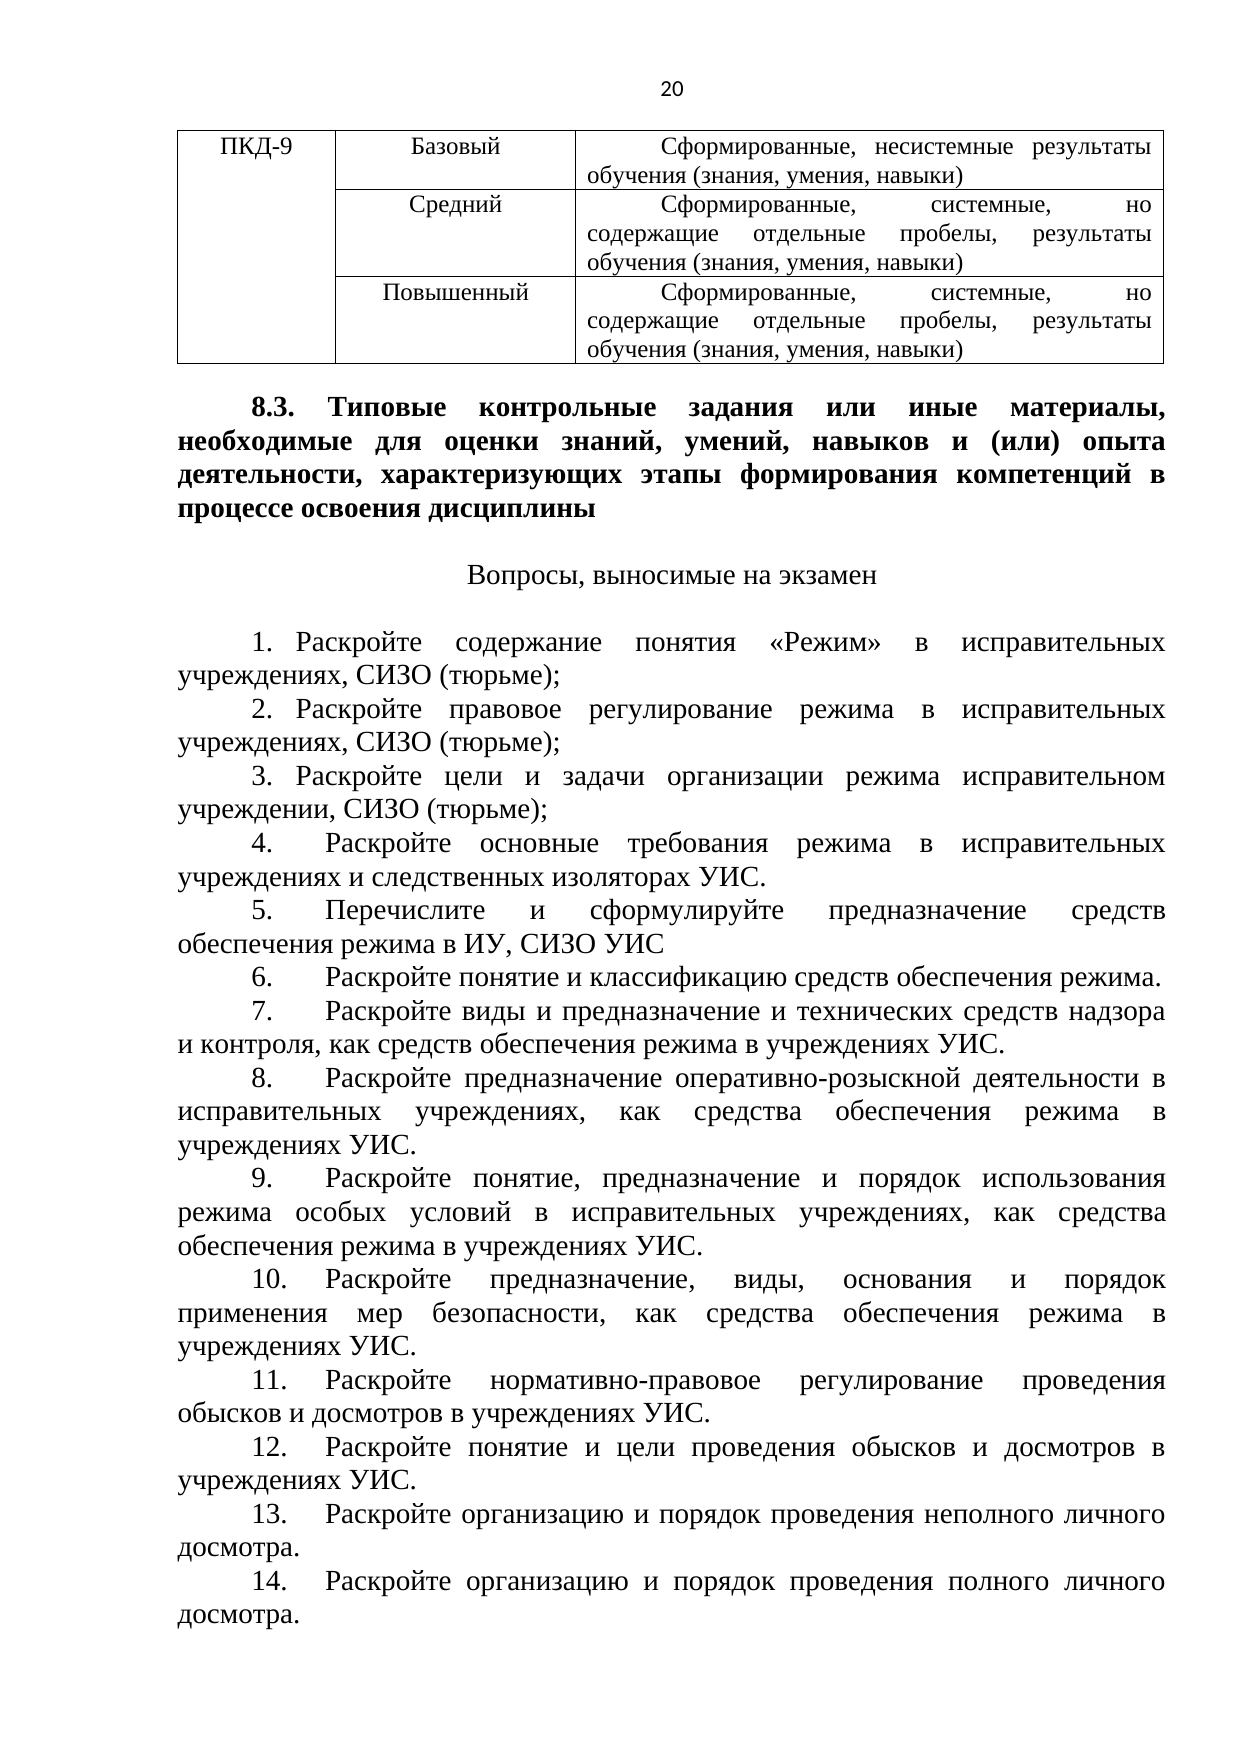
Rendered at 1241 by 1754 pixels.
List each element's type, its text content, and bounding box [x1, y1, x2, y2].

list Раскройте организацию и порядок проведения неполного личного досмотра. [177, 1496, 1166, 1563]
list Раскройте предназначение оперативно-розыскной деятельности в исправительных учреждениях, как средства обеспечения режима в учреждениях УИС. [177, 1060, 1166, 1161]
table_cell Сформированные, системные, но содержащие отдельные пробелы, результаты обучения (знания, умения, навыки) [576, 190, 1163, 276]
table_cell Повышенный [336, 277, 575, 363]
table_cell Сформированные, несистемные результаты обучения (знания, умения, навыки) [576, 131, 1163, 188]
list Раскройте понятие и классификацию средств обеспечения режима. [177, 959, 1166, 993]
text Вопросы, выносимые на экзамен [177, 557, 1166, 590]
list Раскройте организацию и порядок проведения полного личного досмотра. [177, 1563, 1166, 1630]
table_cell Базовый [336, 131, 575, 188]
table_cell Средний [336, 190, 575, 276]
text 8.3. Типовые контрольные задания или иные материалы, необходимые для оценки знаний, умений, навыков и (или) опыта деятельности, характеризующих этапы формирования компетенций в процессе освоения дисциплины [177, 389, 1166, 523]
list Раскройте содержание понятия «Режим» в исправительных учреждениях, СИЗО (тюрьме); [177, 624, 1166, 691]
table_cell ПКД-9 [178, 131, 335, 363]
list Раскройте понятие и цели проведения обысков и досмотров в учреждениях УИС. [177, 1429, 1166, 1496]
list Раскройте предназначение, виды, основания и порядок применения мер безопасности, как средства обеспечения режима в учреждениях УИС. [177, 1261, 1166, 1362]
list Раскройте понятие, предназначение и порядок использования режима особых условий в исправительных учреждениях, как средства обеспечения режима в учреждениях УИС. [177, 1161, 1166, 1261]
list Раскройте основные требования режима в исправительных учреждениях и следственных изоляторах УИС. [177, 825, 1166, 892]
list Раскройте цели и задачи организации режима исправительном учреждении, СИЗО (тюрьме); [177, 758, 1166, 825]
list Раскройте правовое регулирование режима в исправительных учреждениях, СИЗО (тюрьме); [177, 691, 1166, 758]
list Раскройте виды и предназначение и технических средств надзора и контроля, как средств обеспечения режима в учреждениях УИС. [177, 993, 1166, 1060]
list Перечислите и сформулируйте предназначение средств обеспечения режима в ИУ, СИЗО УИС [177, 892, 1166, 959]
list Раскройте нормативно-правовое регулирование проведения обысков и досмотров в учреждениях УИС. [177, 1362, 1166, 1429]
table_cell Сформированные, системные, но содержащие отдельные пробелы, результаты обучения (знания, умения, навыки) [576, 277, 1163, 363]
